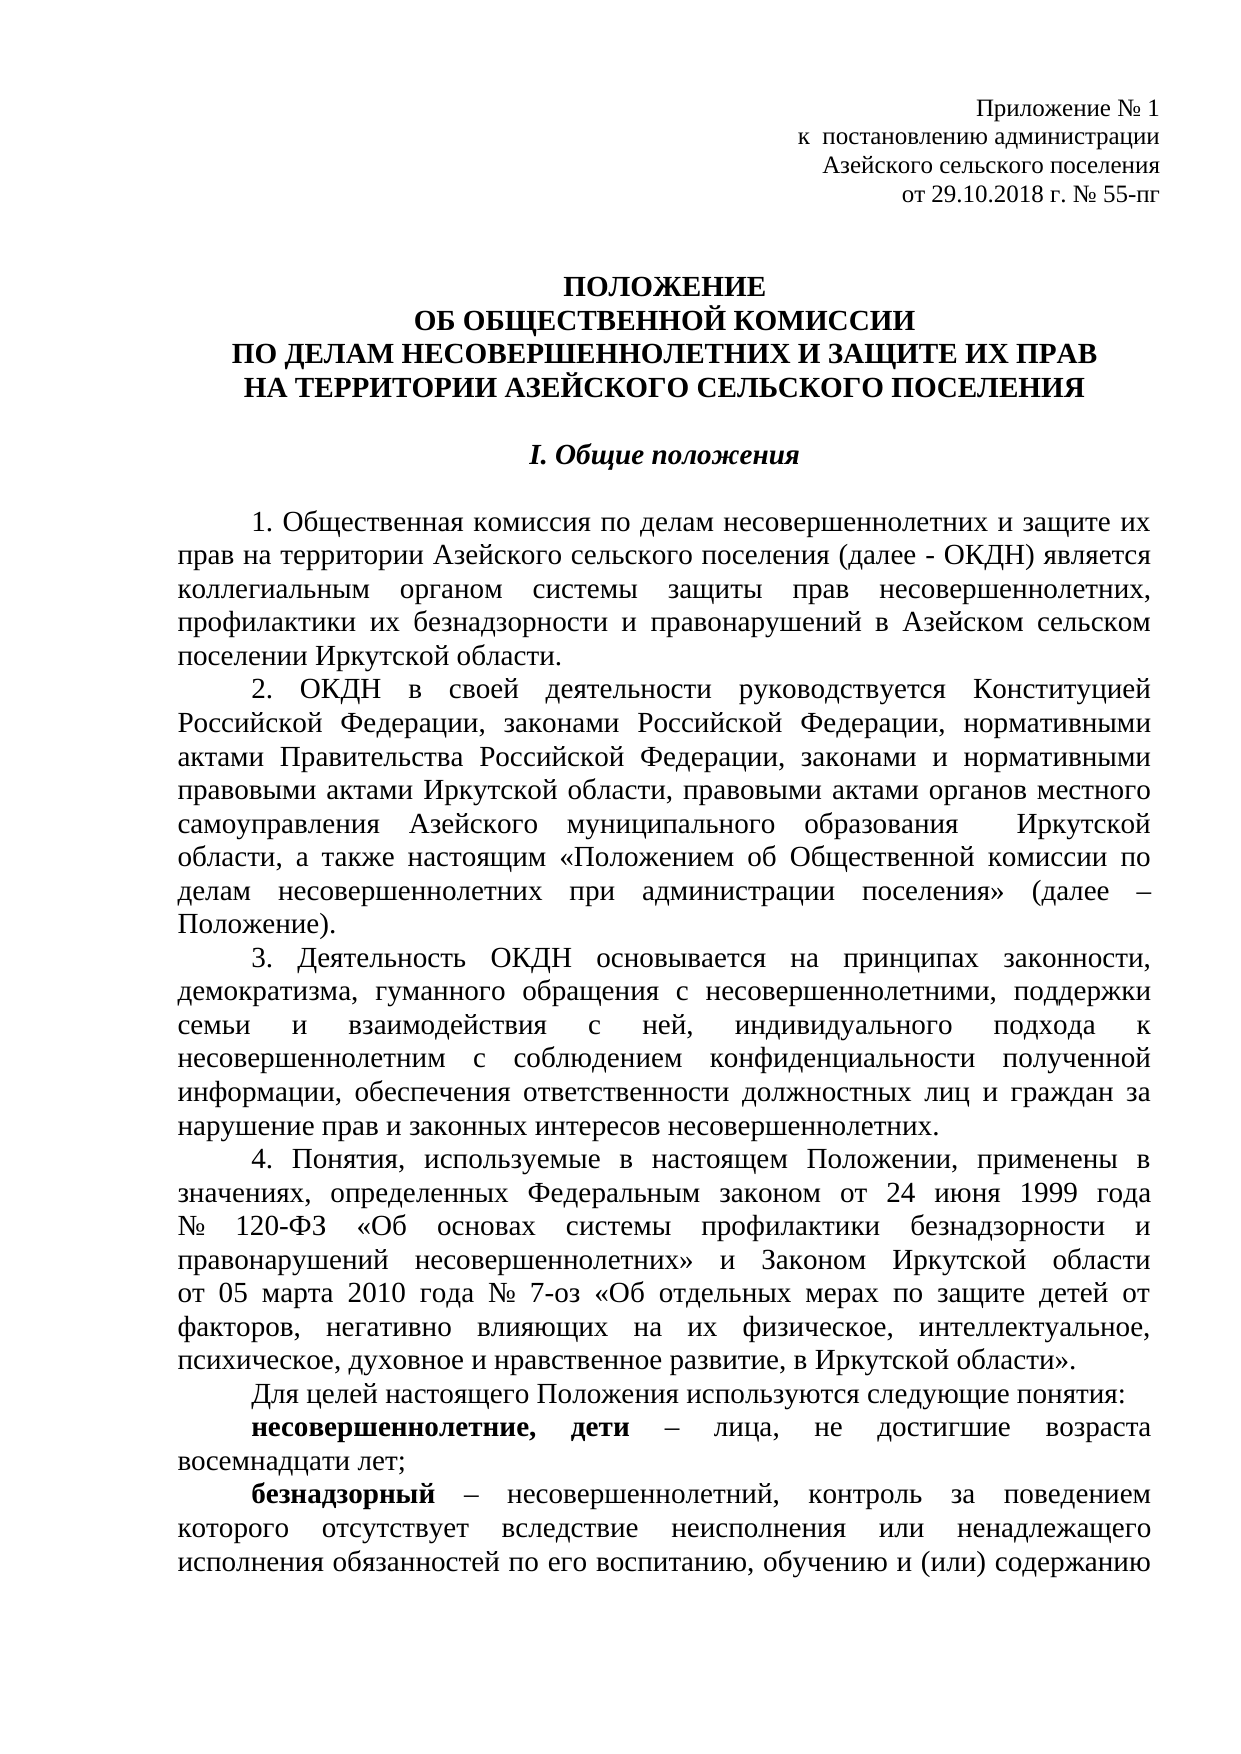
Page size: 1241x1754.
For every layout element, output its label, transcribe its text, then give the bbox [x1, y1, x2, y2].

text 4. Понятия, используемые в настоящем Положении, применены в значениях, определенных Федеральным законом от 24 июня 1999 года № 120-ФЗ «Об основах системы профилактики безнадзорности и правонарушений несовершеннолетних» и Законом Иркутской области от 05 марта 2010 года № 7-оз «Об отдельных мерах по защите детей от факторов, негативно влияющих на их физическое, интеллектуальное, психическое, духовное и нравственное развитие, в Иркутской области». [177, 1141, 1152, 1376]
text несовершеннолетние, дети – лица, не достигшие возраста восемнадцати лет; [177, 1409, 1152, 1477]
title ОБ ОБЩЕСТВЕННОЙ КОМИССИИ [177, 303, 1152, 336]
title ПО ДЕЛАМ НЕСОВЕРШЕННОЛЕТНИХ И ЗАЩИТЕ ИХ ПРАВ [177, 336, 1152, 370]
table_header Приложение № 1 к постановлению администрации Азейского сельского поселения от 29.10.2018 г. № 55-пг [665, 93, 1171, 269]
text 1. Общественная комиссия по делам несовершеннолетних и защите их прав на территории Азейского сельского поселения (далее - ОКДН) является коллегиальным органом системы защиты прав несовершеннолетних, профилактики их безнадзорности и правонарушений в Азейском сельском поселении Иркутской области. [177, 504, 1152, 672]
text I. Общие положения [177, 437, 1152, 470]
text 2. ОКДН в своей деятельности руководствуется Конституцией Российской Федерации, законами Российской Федерации, нормативными актами Правительства Российской Федерации, законами и нормативными правовыми актами Иркутской области, правовыми актами органов местного самоуправления Азейского муниципального образования Иркутской области, а также настоящим «Положением об Общественной комиссии по делам несовершеннолетних при администрации поселения» (далее – Положение). [177, 672, 1152, 940]
text Для целей настоящего Положения используются следующие понятия: [177, 1376, 1152, 1409]
text 3. Деятельность ОКДН основывается на принципах законности, демократизма, гуманного обращения с несовершеннолетними, поддержки семьи и взаимодействия с ней, индивидуального подхода к несовершеннолетним с соблюдением конфиденциальности полученной информации, обеспечения ответственности должностных лиц и граждан за нарушение прав и законных интересов несовершеннолетних. [177, 940, 1152, 1141]
title НА ТЕРРИТОРИИ АЗЕЙСКОГО СЕЛЬСКОГО ПОСЕЛЕНИЯ [177, 370, 1152, 403]
title ПОЛОЖЕНИЕ [177, 269, 1152, 303]
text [177, 1477, 1152, 1577]
